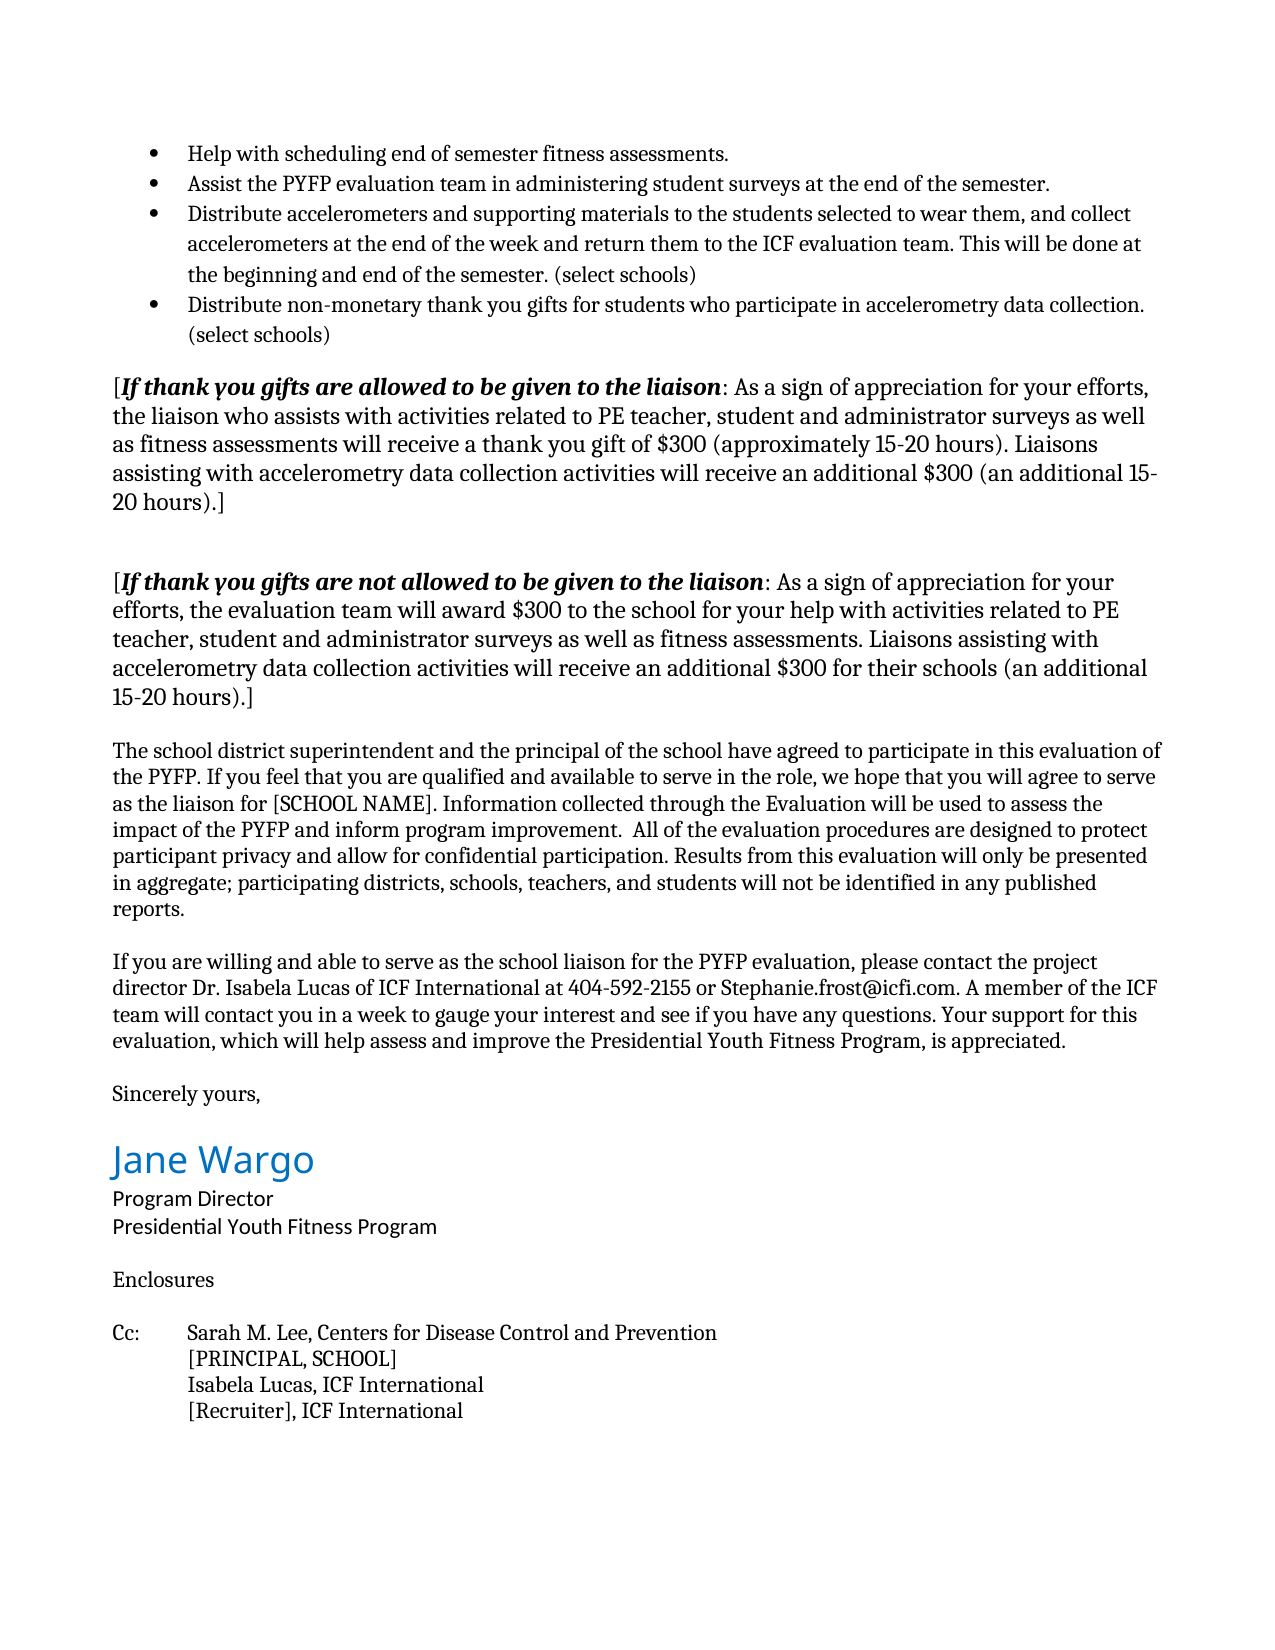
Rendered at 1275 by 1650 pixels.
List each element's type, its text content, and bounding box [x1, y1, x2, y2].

text Enclosures [112, 1267, 1162, 1293]
text The school district superintendent and the principal of the school have agreed to participate in this evaluation of the PYFP. If you feel that you are qualified and available to serve in the role, we hope that you will agree to serve as the liaison for [SCHOOL NAME]. Information collected through the Evaluation will be used to assess the impact of the PYFP and inform program improvement. All of the evaluation procedures are designed to protect participant privacy and allow for confidential participation. Results from this evaluation will only be presented in aggregate; participating districts, schools, teachers, and students will not be identified in any published reports. [112, 738, 1162, 922]
text [If thank you gifts are allowed to be given to the liaison: As a sign of appreciation for your efforts, the liaison who assists with activities related to PE teacher, student and administrator surveys as well as fitness assessments will receive a thank you gift of $300 (approximately 15-20 hours). Liaisons assisting with accelerometry data collection activities will receive an additional $300 (an additional 15-20 hours).] [112, 373, 1162, 517]
list Distribute accelerometers and supporting materials to the students selected to wear them, and collect accelerometers at the end of the week and return them to the ICF evaluation team. This will be done at the beginning and end of the semester. (select schools) [150, 201, 1162, 288]
text [Recruiter], ICF International [112, 1398, 1162, 1425]
text Program Director [112, 1184, 1162, 1212]
list Assist the PYFP evaluation team in administering student surveys at the end of the semester. [150, 171, 1162, 197]
list Help with scheduling end of semester fitness assessments. [150, 141, 1162, 167]
text Jane Wargo [112, 1133, 1162, 1184]
text If you are willing and able to serve as the school liaison for the PYFP evaluation, please contact the project director Dr. Isabela Lucas of ICF International at 404-592-2155 or Stephanie.frost@icfi.com. A member of the ICF team will contact you in a week to gauge your interest and see if you have any questions. Your support for this evaluation, which will help assess and improve the Presidential Youth Fitness Program, is appreciated. [112, 949, 1162, 1054]
text Presidential Youth Fitness Program [112, 1212, 1162, 1240]
text [If thank you gifts are not allowed to be given to the liaison: As a sign of appreciation for your efforts, the evaluation team will award $300 to the school for your help with activities related to PE teacher, student and administrator surveys as well as fitness assessments. Liaisons assisting with accelerometry data collection activities will receive an additional $300 for their schools (an additional 15-20 hours).] [112, 568, 1162, 711]
list Distribute non-monetary thank you gifts for students who participate in accelerometry data collection. (select schools) [150, 292, 1162, 348]
text Isabela Lucas, ICF International [112, 1372, 1162, 1398]
text Cc: Sarah M. Lee, Centers for Disease Control and Prevention [112, 1319, 1162, 1346]
text Sincerely yours, [112, 1080, 1162, 1107]
text [PRINCIPAL, SCHOOL] [112, 1346, 1162, 1372]
